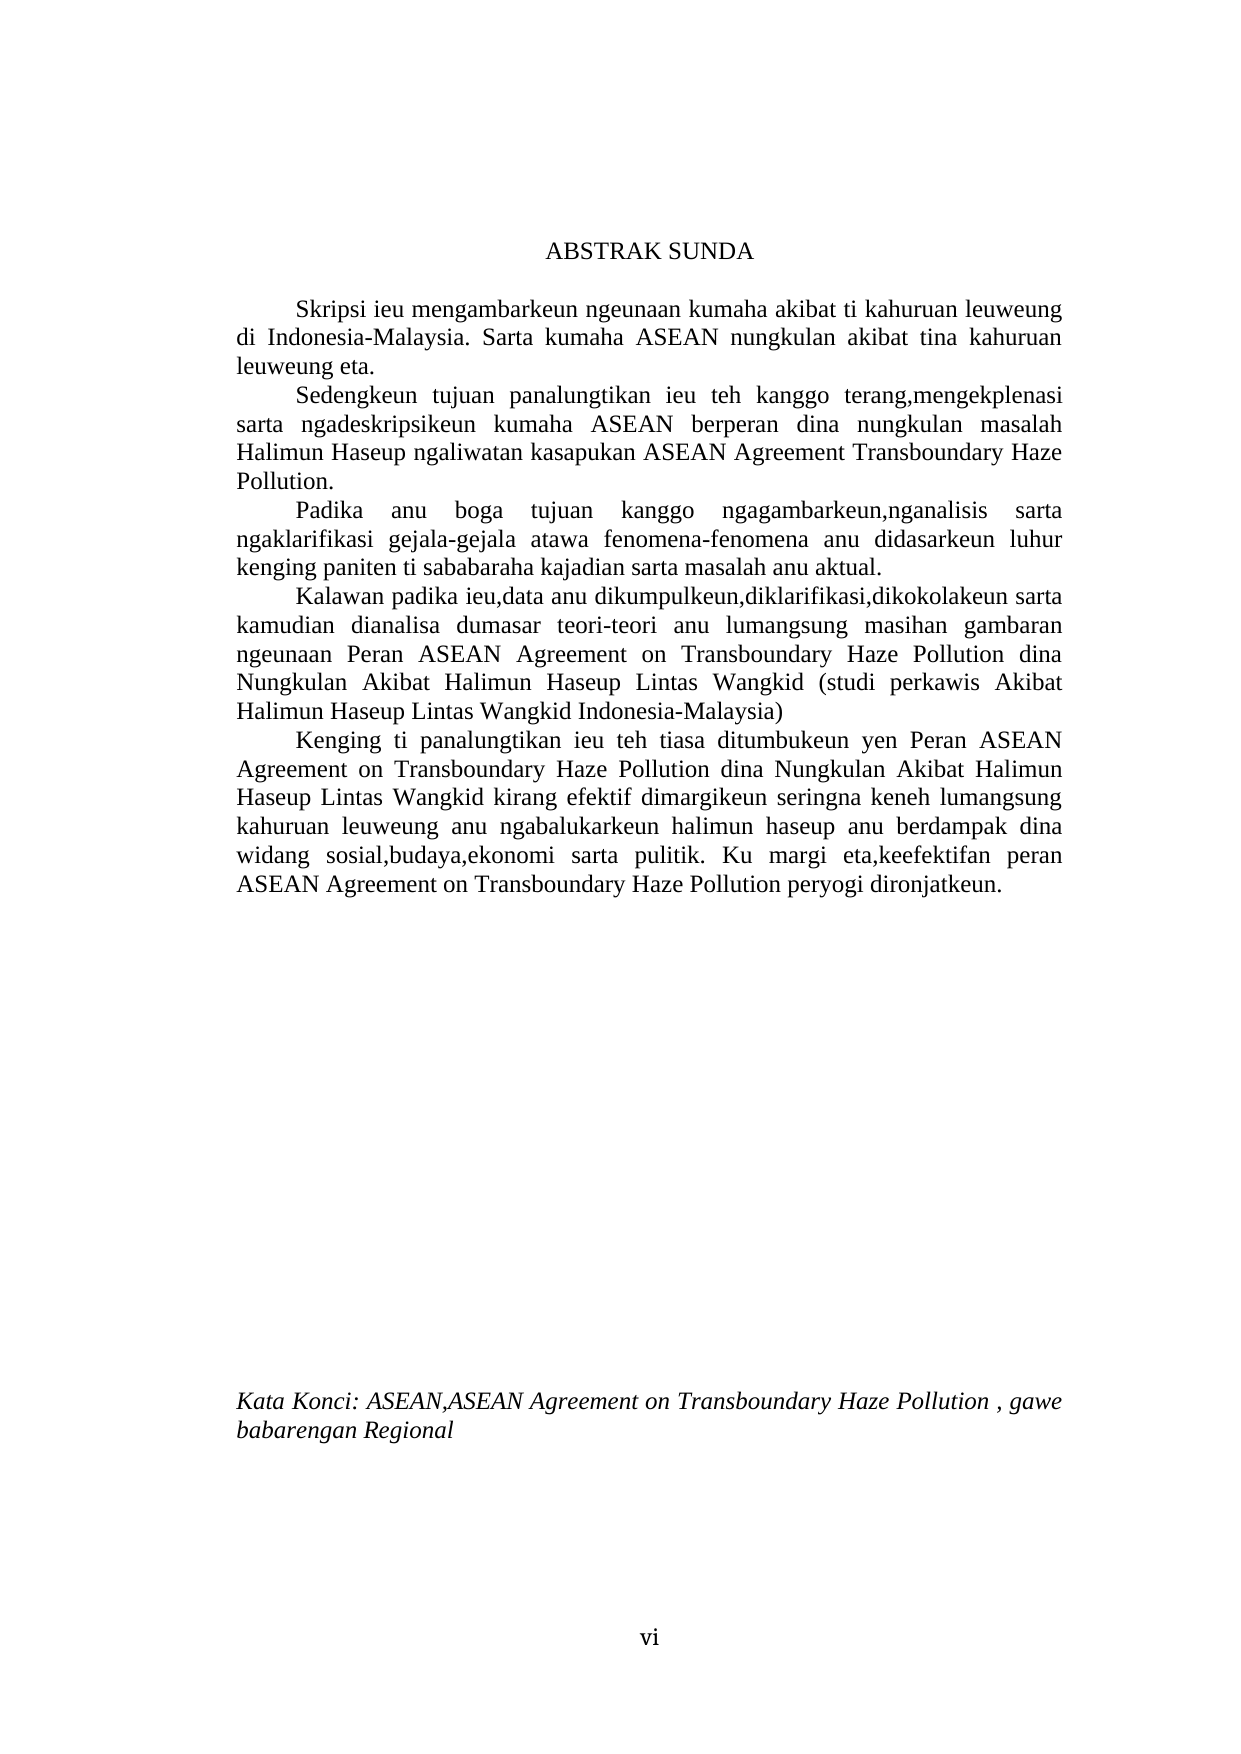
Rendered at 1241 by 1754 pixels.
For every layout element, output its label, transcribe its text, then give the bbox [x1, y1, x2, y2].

text ABSTRAK SUNDA [236, 236, 1063, 265]
text Kalawan padika ieu,data anu dikumpulkeun,diklarifikasi,dikokolakeun sarta kamudian dianalisa dumasar teori-teori anu lumangsung masihan gambaran ngeunaan Peran ASEAN Agreement on Transboundary Haze Pollution dina Nungkulan Akibat Halimun Haseup Lintas Wangkid (studi perkawis Akibat Halimun Haseup Lintas Wangkid Indonesia-Malaysia) [236, 581, 1063, 725]
text Kenging ti panalungtikan ieu teh tiasa ditumbukeun yen Peran ASEAN Agreement on Transboundary Haze Pollution dina Nungkulan Akibat Halimun Haseup Lintas Wangkid kirang efektif dimargikeun seringna keneh lumangsung kahuruan leuweung anu ngabalukarkeun halimun haseup anu berdampak dina widang sosial,budaya,ekonomi sarta pulitik. Ku margi eta,keefektifan peran ASEAN Agreement on Transboundary Haze Pollution peryogi dironjatkeun. [236, 725, 1063, 897]
text Skripsi ieu mengambarkeun ngeunaan kumaha akibat ti kahuruan leuweung di Indonesia-Malaysia. Sarta kumaha ASEAN nungkulan akibat tina kahuruan leuweung eta. [236, 294, 1063, 380]
text Padika anu boga tujuan kanggo ngagambarkeun,nganalisis sarta ngaklarifikasi gejala-gejala atawa fenomena-fenomena anu didasarkeun luhur kenging paniten ti sababaraha kajadian sarta masalah anu aktual. [236, 495, 1063, 581]
text Sedengkeun tujuan panalungtikan ieu teh kanggo terang,mengekplenasi sarta ngadeskripsikeun kumaha ASEAN berperan dina nungkulan masalah Halimun Haseup ngaliwatan kasapukan ASEAN Agreement Transboundary Haze Pollution. [236, 380, 1063, 495]
text Kata Konci: ASEAN,ASEAN Agreement on Transboundary Haze Pollution , gawe babarengan Regional [236, 1386, 1063, 1444]
